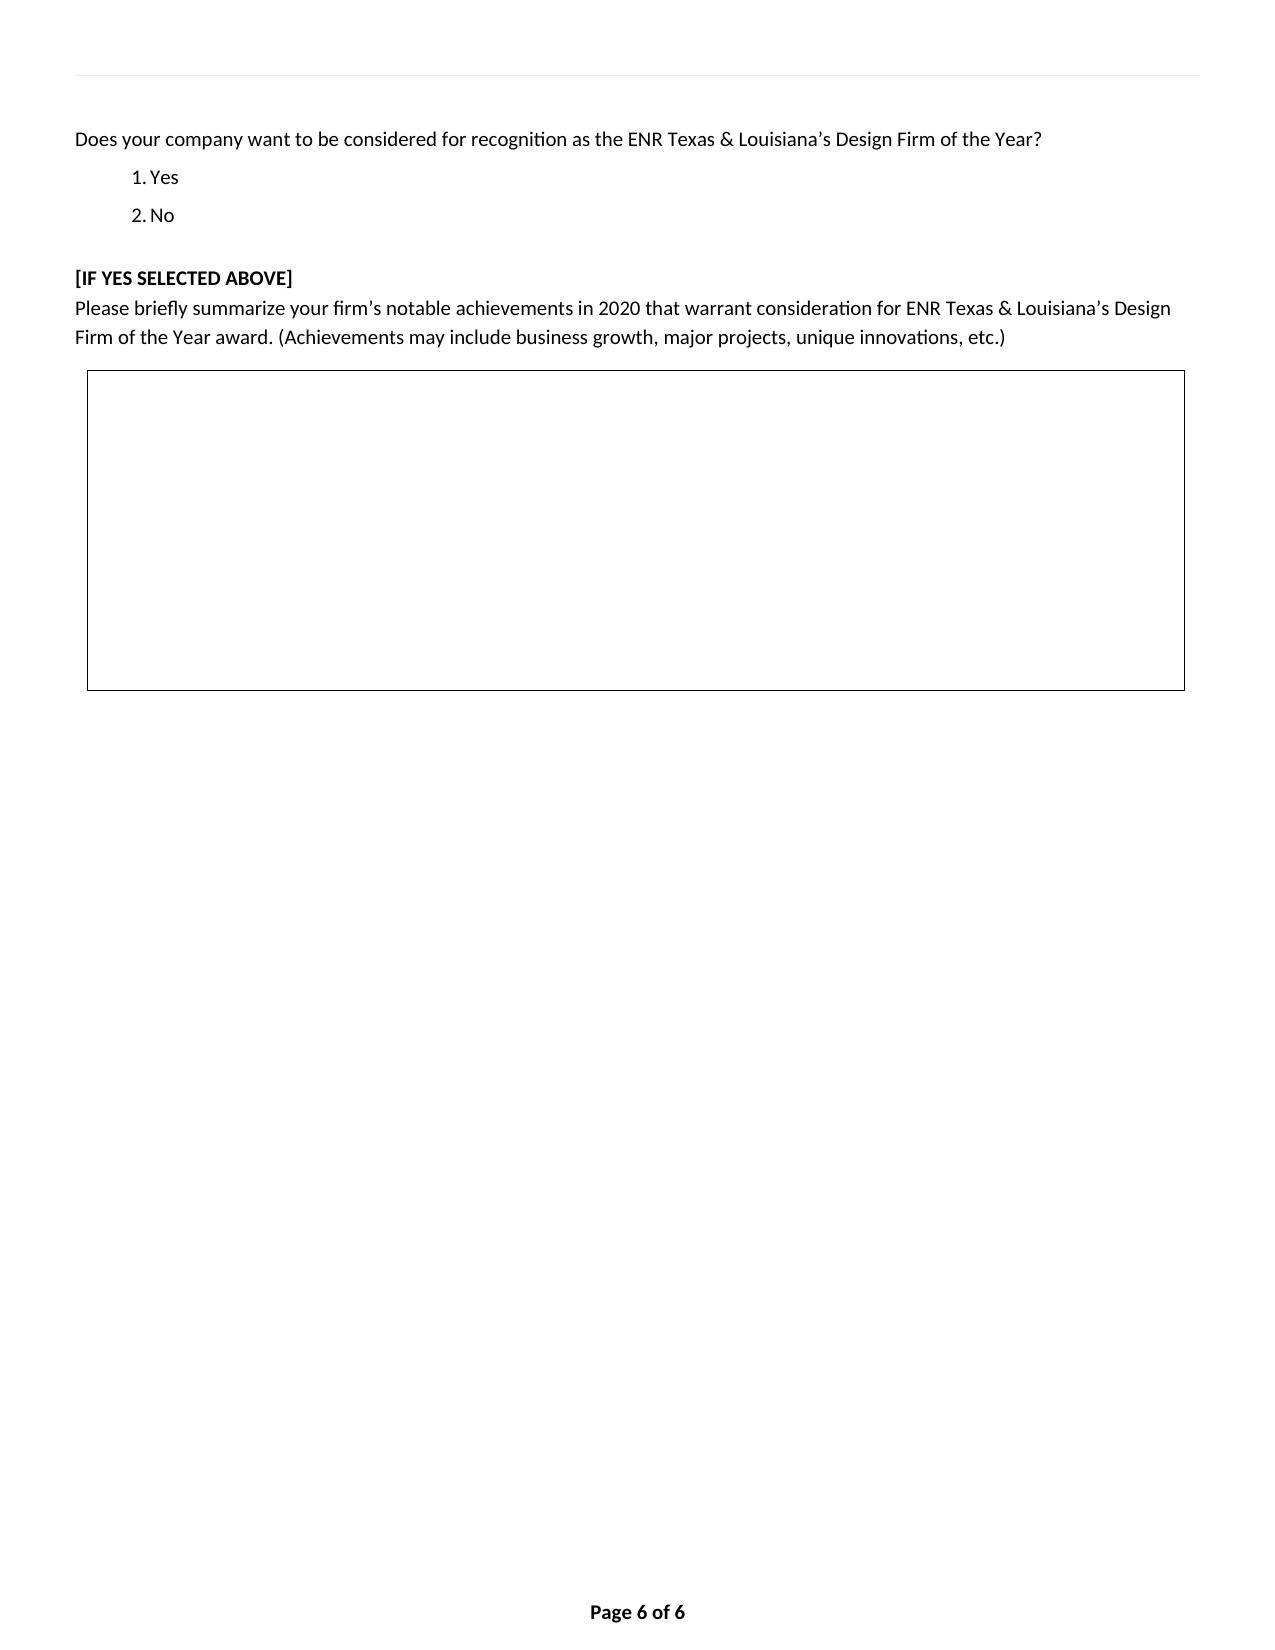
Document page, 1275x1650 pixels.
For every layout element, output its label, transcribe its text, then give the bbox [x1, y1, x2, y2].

text Please briefly summarize your firm’s notable achievements in 2020 that warrant consideration for ENR Texas & Louisiana’s Design Firm of the Year award. (Achievements may include business growth, major projects, unique innovations, etc.) [75, 295, 1200, 349]
text [IF YES SELECTED ABOVE] [75, 266, 1200, 291]
text 1. Yes [75, 164, 1200, 189]
text Does your company want to be considered for recognition as the ENR Texas & Louisiana’s Design Firm of the Year? [75, 126, 1200, 151]
text 2. No [75, 202, 1200, 227]
